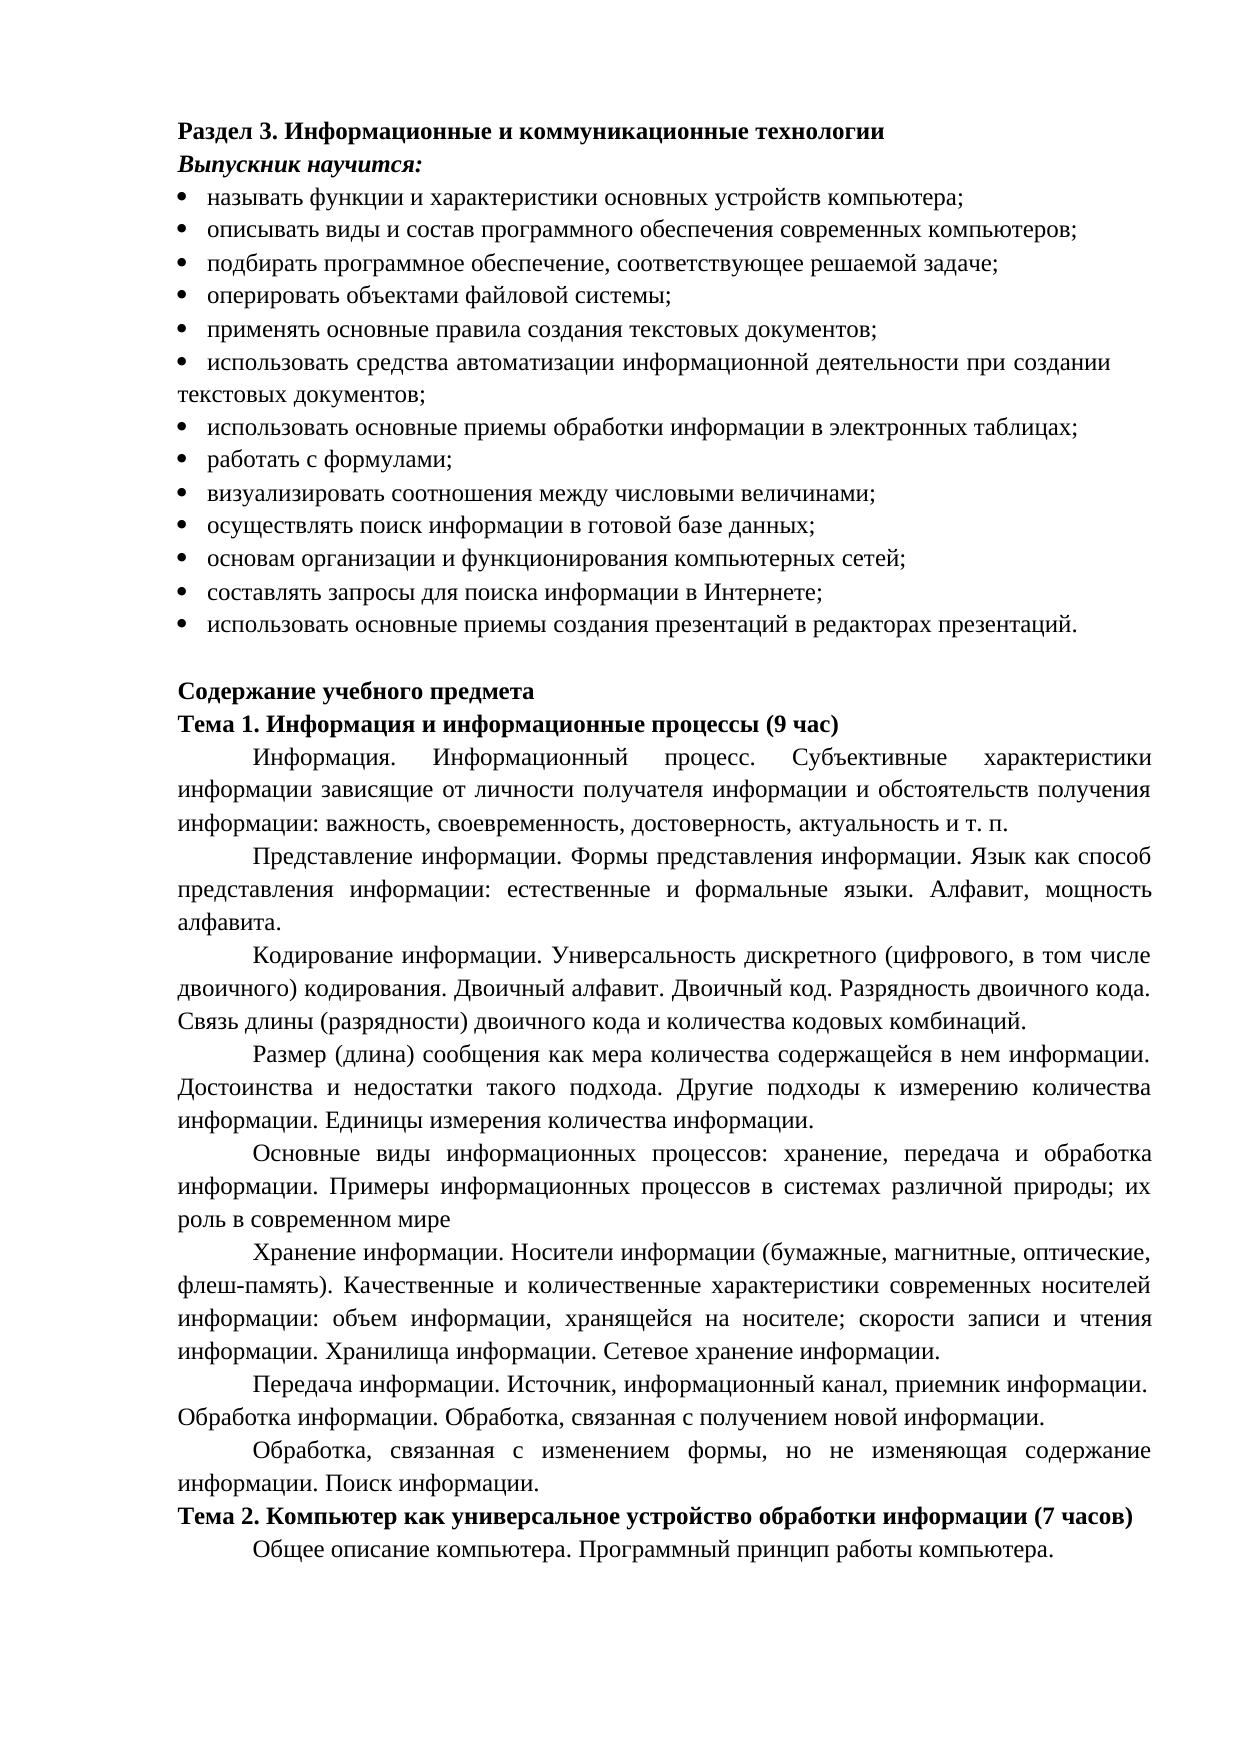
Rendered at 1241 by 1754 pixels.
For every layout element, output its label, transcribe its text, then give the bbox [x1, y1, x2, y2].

subtitle Выпускник научится: [177, 149, 1178, 178]
subtitle Раздел 3. Информационные и коммуникационные технологии [177, 116, 1178, 145]
list использовать основные приемы обработки информации в электронных таблицах; [177, 412, 1178, 440]
text Информация. Информационный процесс. Субъективные характеристики информации зависящие от личности получателя информации и обстоятельств получения информации: важность, своевременность, достоверность, актуальность и т. п. [177, 742, 1152, 836]
list подбирать программное обеспечение, соответствующее решаемой задаче; [177, 248, 1178, 276]
text Основные виды информационных процессов: хранение, передача и обработка информации. Примеры информационных процессов в системах различной природы; их роль в современном мире [177, 1138, 1152, 1233]
text Размер (длина) сообщения как мера количества содержащейся в нем информации. Достоинства и недостатки такого подхода. Другие подходы к измерению количества информации. Единицы измерения количества информации. [177, 1039, 1151, 1134]
list использовать средства автоматизации информационной деятельности при создании текстовых документов; [177, 347, 1151, 408]
list описывать виды и состав программного обеспечения современных компьютеров; [177, 214, 1178, 243]
text Представление информации. Формы представления информации. Язык как способ представления информации: естественные и формальные языки. Алфавит, мощность алфавита. [177, 841, 1152, 936]
list осуществлять поиск информации в готовой базе данных; [177, 511, 1178, 539]
text Тема 1. Информация и информационные процессы (9 час) [177, 709, 1178, 738]
list называть функции и характеристики основных устройств компьютера; [177, 182, 1178, 210]
list оперировать объектами файловой системы; [177, 281, 1178, 309]
list работать с формулами; [177, 444, 1178, 473]
list применять основные правила создания текстовых документов; [177, 314, 1178, 342]
list составлять запросы для поиска информации в Интернете; [177, 577, 1178, 605]
text Обработка, связанная с изменением формы, но не изменяющая содержание информации. Поиск информации. [177, 1435, 1152, 1497]
list использовать основные приемы создания презентаций в редакторах презентаций. [177, 609, 1178, 638]
text Хранение информации. Носители информации (бумажные, магнитные, оптические, флеш-память). Качественные и количественные характеристики современных носителей информации: объем информации, хранящейся на носителе; скорости записи и чтения информации. Хранилища информации. Сетевое хранение информации. [177, 1237, 1152, 1365]
subtitle Тема 2. Компьютер как универсальное устройство обработки информации (7 часов) [176, 1501, 1134, 1530]
text Общее описание компьютера. Программный принцип работы компьютера. [252, 1534, 1055, 1563]
text Передача информации. Источник, информационный канал, приемник информации. [252, 1369, 1178, 1398]
subtitle Содержание учебного предмета [177, 676, 1178, 705]
text Обработка информации. Обработка, связанная с получением новой информации. [177, 1402, 1178, 1431]
list основам организации и функционирования компьютерных сетей; [177, 543, 1178, 572]
list визуализировать соотношения между числовыми величинами; [177, 478, 1178, 506]
text Кодирование информации. Универсальность дискретного (цифрового, в том числе двоичного) кодирования. Двоичный алфавит. Двоичный код. Разрядность двоичного кода. Связь длины (разрядности) двоичного кода и количества кодовых комбинаций. [177, 940, 1151, 1035]
